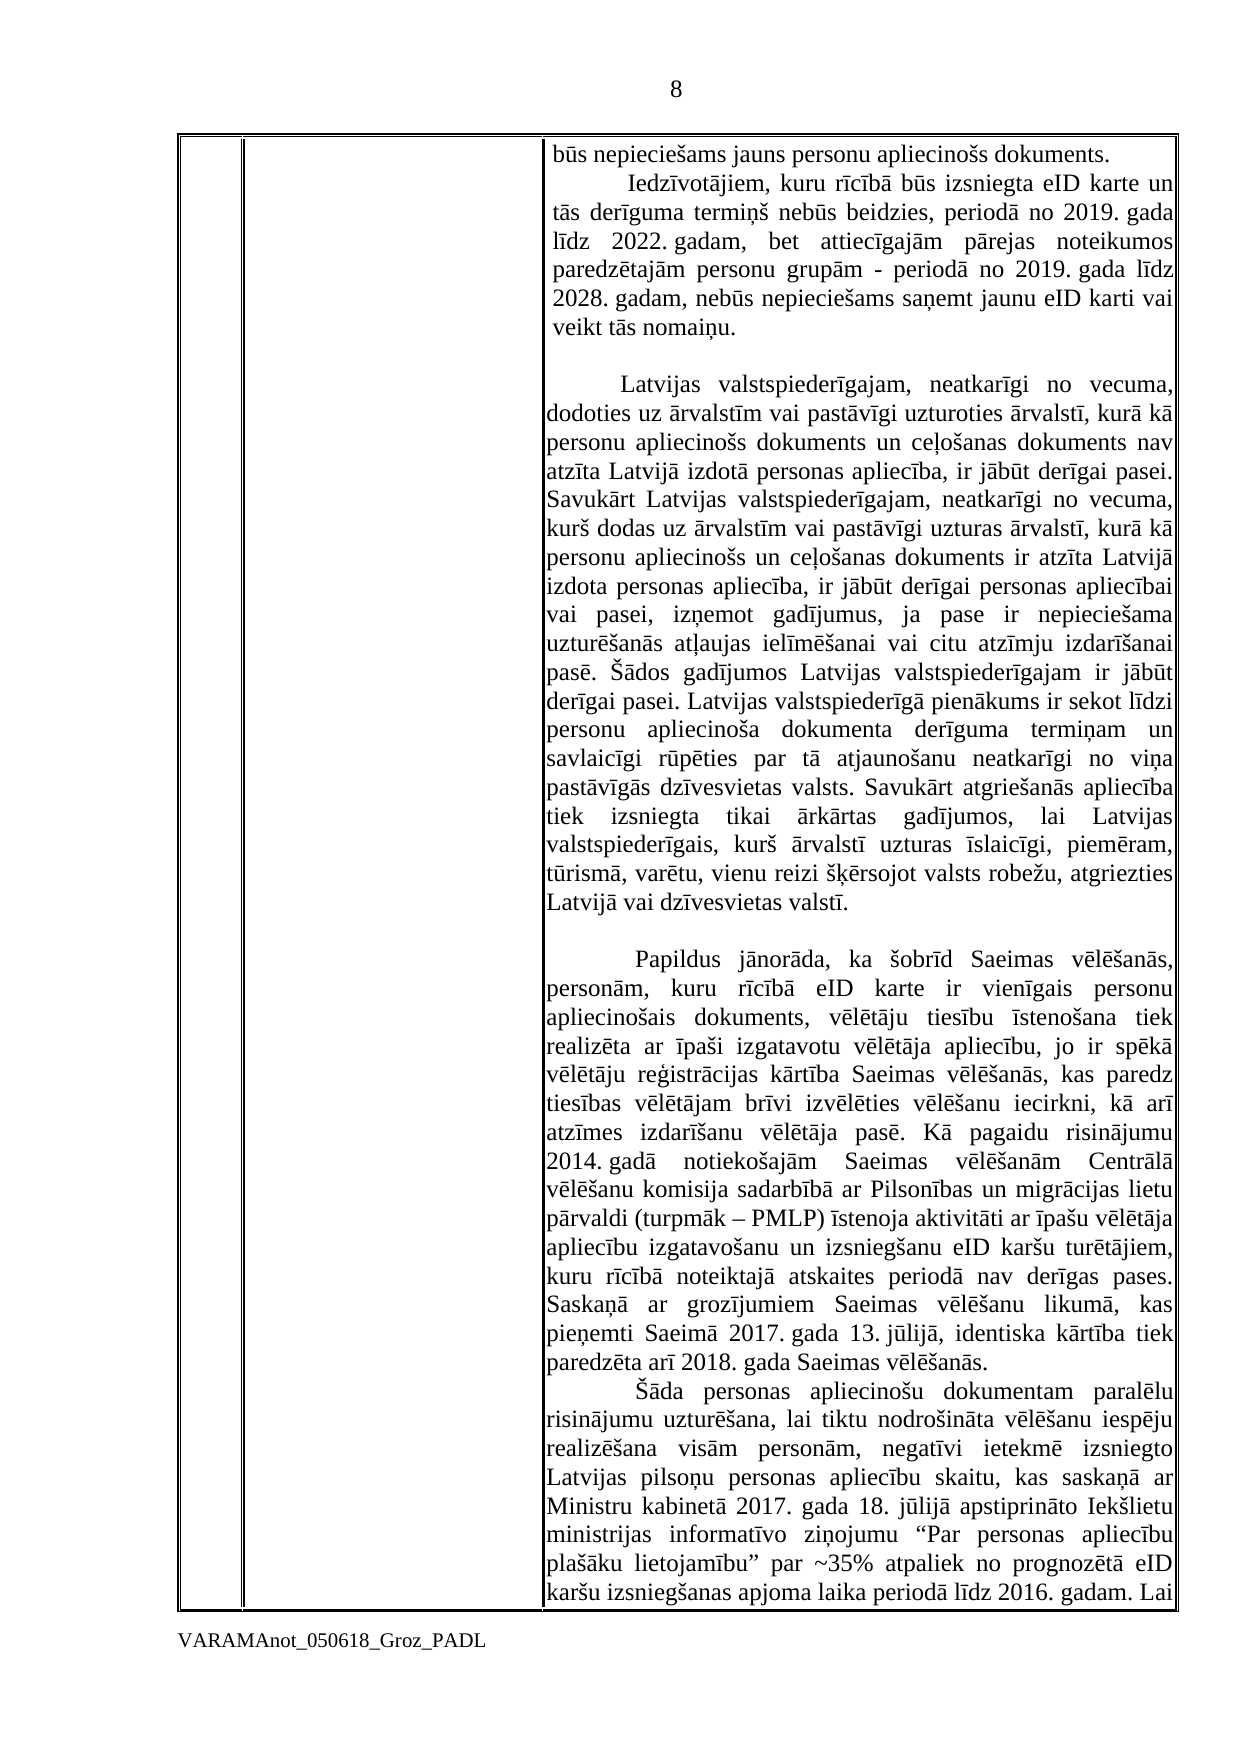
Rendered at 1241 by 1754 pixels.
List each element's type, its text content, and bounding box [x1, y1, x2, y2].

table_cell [243, 135, 543, 1609]
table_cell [543, 137, 1175, 1609]
table_cell 2. [181, 135, 243, 1609]
